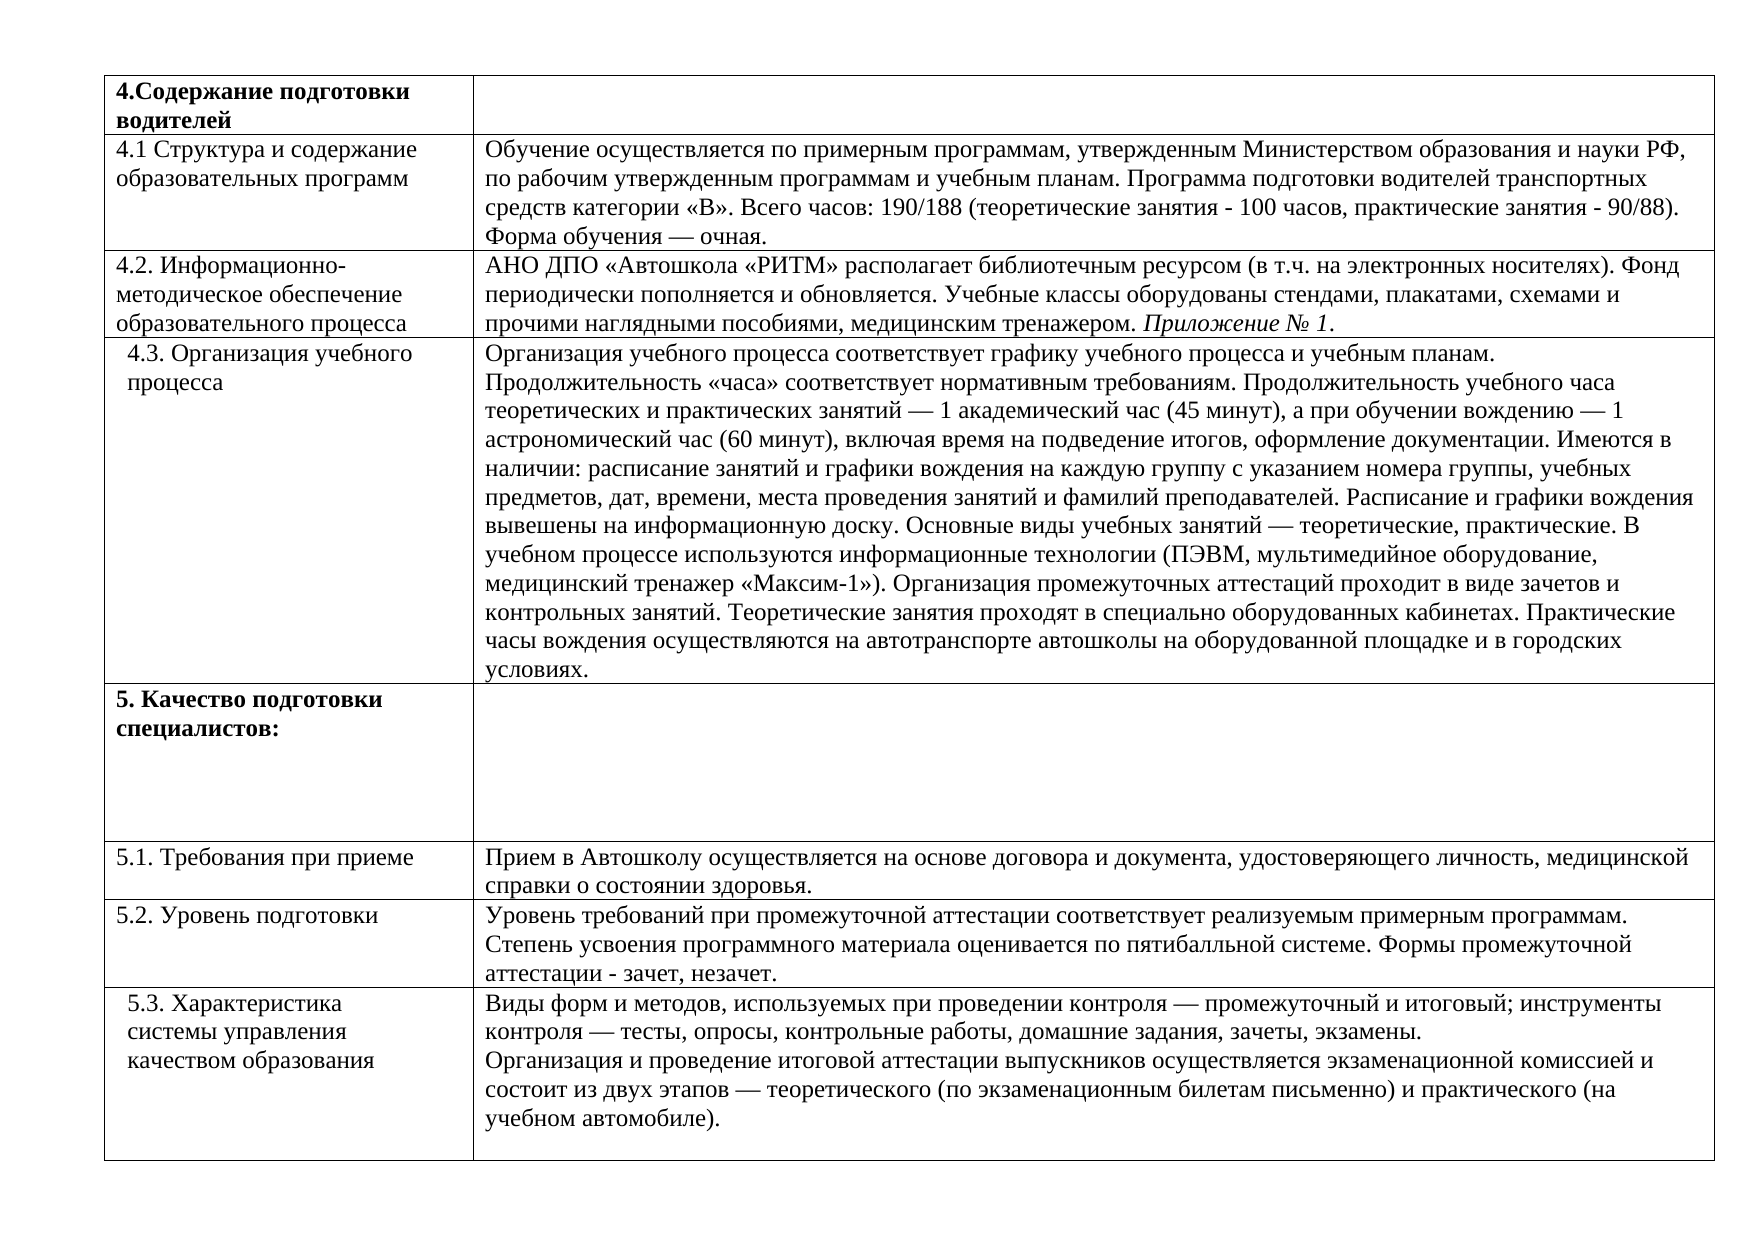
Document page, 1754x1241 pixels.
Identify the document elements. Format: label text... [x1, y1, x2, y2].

table_cell Прием в Автошколу осуществляется на основе договора и документа, удостоверяющего личность, медицинской справки о состоянии здоровья. [474, 842, 1714, 899]
table_cell АНО ДПО «Автошкола «РИТМ» располагает библиотечным ресурсом (в т.ч. на электронных носителях). Фонд периодически пополняется и обновляется. Учебные классы оборудованы стендами, плакатами, схемами и прочими наглядными пособиями, медицинским тренажером. Приложение № 1. [474, 251, 1714, 337]
table_cell 4.1 Структура и содержание образовательных программ [105, 135, 473, 249]
table_cell 5.2. Уровень подготовки [105, 900, 473, 987]
table_cell [474, 684, 1714, 841]
table_cell Уровень требований при промежуточной аттестации соответствует реализуемым примерным программам. Степень усвоения программного материала оценивается по пятибалльной системе. Формы промежуточной аттестации - зачет, незачет. [474, 900, 1714, 987]
table_cell [105, 338, 473, 683]
table_cell Обучение осуществляется по примерным программам, утвержденным Министерством образования и науки РФ, по рабочим утвержденным программам и учебным планам. Программа подготовки водителей транспортных средств категории «В». Всего часов: 190/188 (теоретические занятия - 100 часов, практические занятия - 90/88). Форма обучения — очная. [474, 135, 1714, 249]
table_cell 4.Содержание подготовки водителей [105, 76, 473, 133]
table_cell 5. Качество подготовки специалистов: [105, 684, 473, 841]
table_cell Организация учебного процесса соответствует графику учебного процесса и учебным планам. Продолжительность «часа» соответствует нормативным требованиям. Продолжительность учебного часа теоретических и практических занятий — 1 академический час (45 минут), а при обучении вождению — 1 астрономический час (60 минут), включая время на подведение итогов, оформление документации. Имеются в наличии: расписание занятий и графики вождения на каждую группу с указанием номера группы, учебных предметов, дат, времени, места проведения занятий и фамилий преподавателей. Расписание и графики вождения вывешены на информационную доску. Основные виды учебных занятий — теоретические, практические. В учебном процессе используются информационные технологии (ПЭВМ, мультимедийное оборудование, медицинский тренажер «Максим-1»). Организация промежуточных аттестаций проходит в виде зачетов и контрольных занятий. Теоретические занятия проходят в специально оборудованных кабинетах. Практические часы вождения осуществляются на автотранспорте автошколы на оборудованной площадке и в городских условиях. [474, 338, 1714, 683]
table_cell Виды форм и методов, используемых при проведении контроля — промежуточный и итоговый; инструменты контроля — тесты, опросы, контрольные работы, домашние задания, зачеты, экзамены. Организация и проведение итоговой аттестации выпускников осуществляется экзаменационной комиссией и состоит из двух этапов — теоретического (по экзаменационным билетам письменно) и практического (на учебном автомобиле). [474, 988, 1714, 1160]
table_cell 5.1. Требования при приеме [105, 842, 473, 899]
table_cell 4.2. Информационно-методическое обеспечение образовательного процесса [105, 251, 473, 337]
table_cell [105, 988, 473, 1160]
table_cell [474, 76, 1714, 133]
